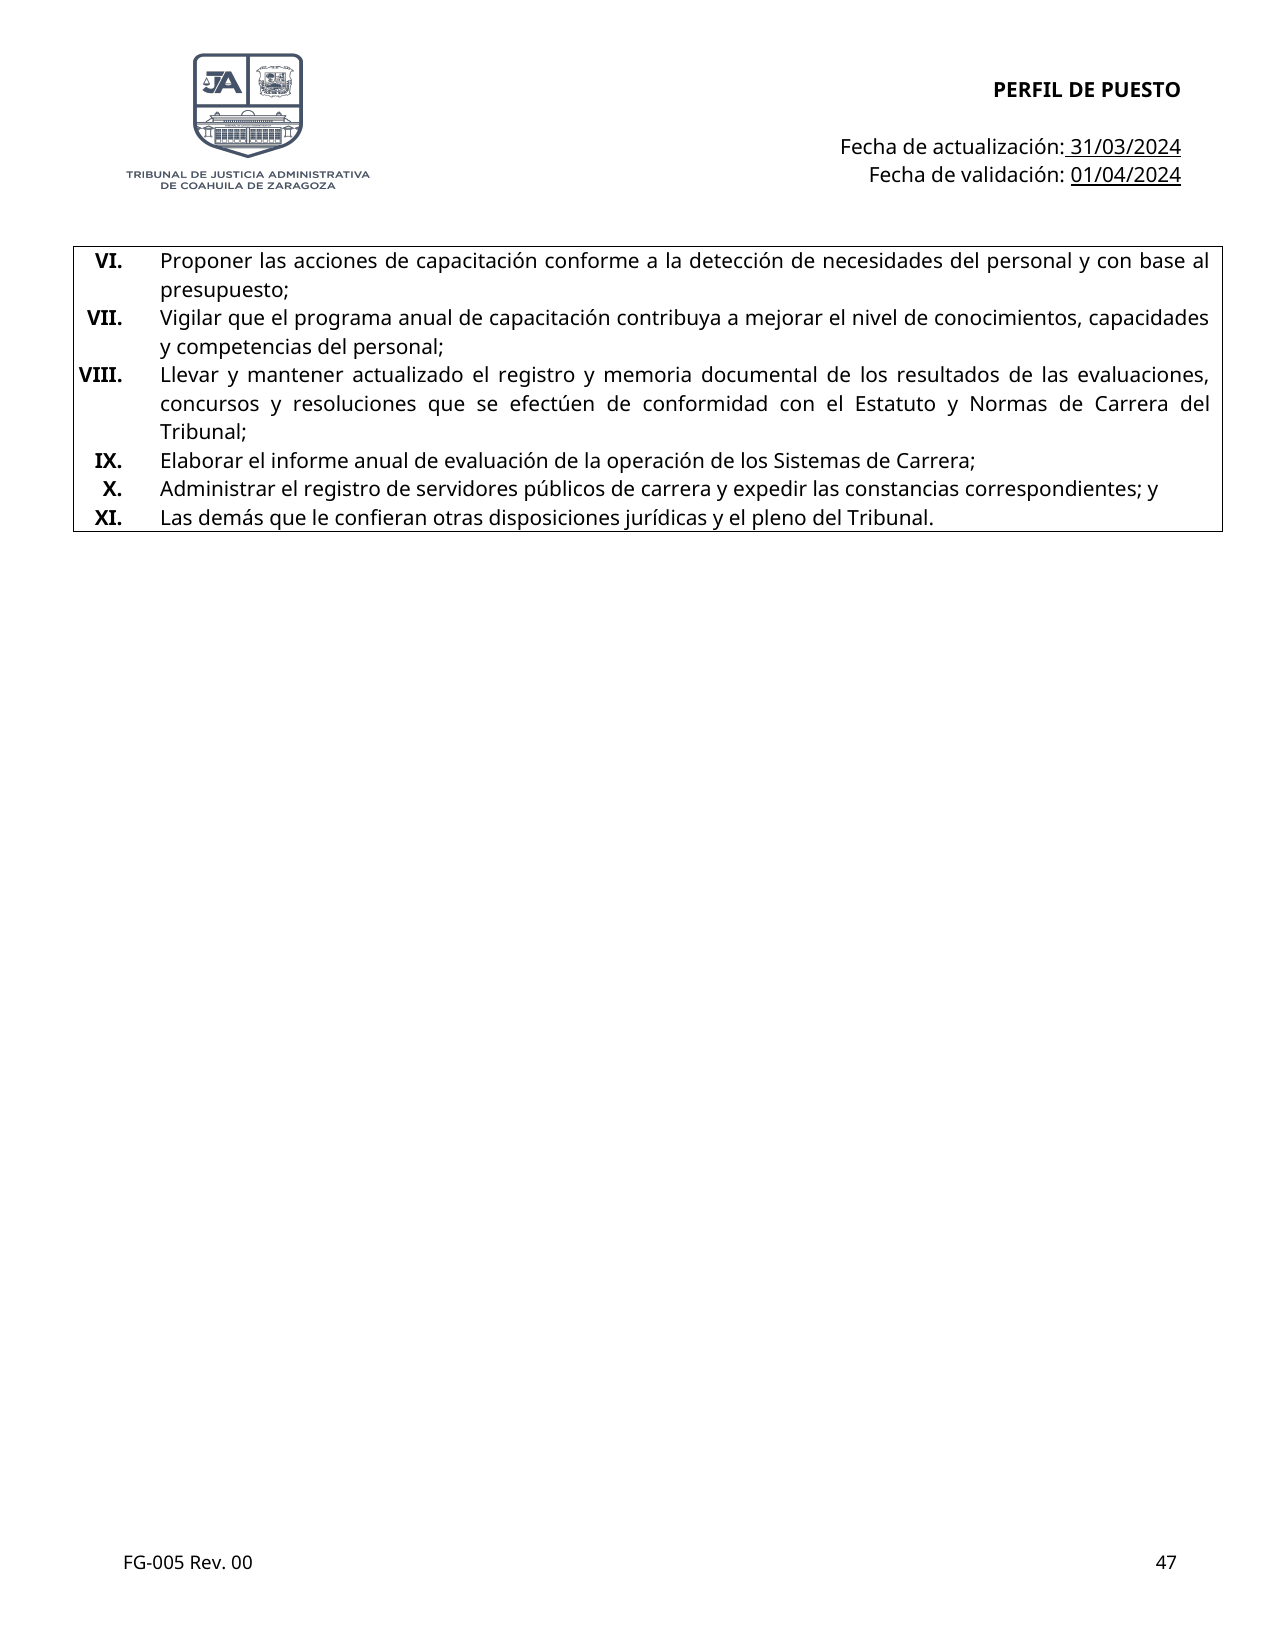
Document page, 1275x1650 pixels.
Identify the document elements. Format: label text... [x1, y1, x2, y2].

picture [118, 50, 378, 196]
